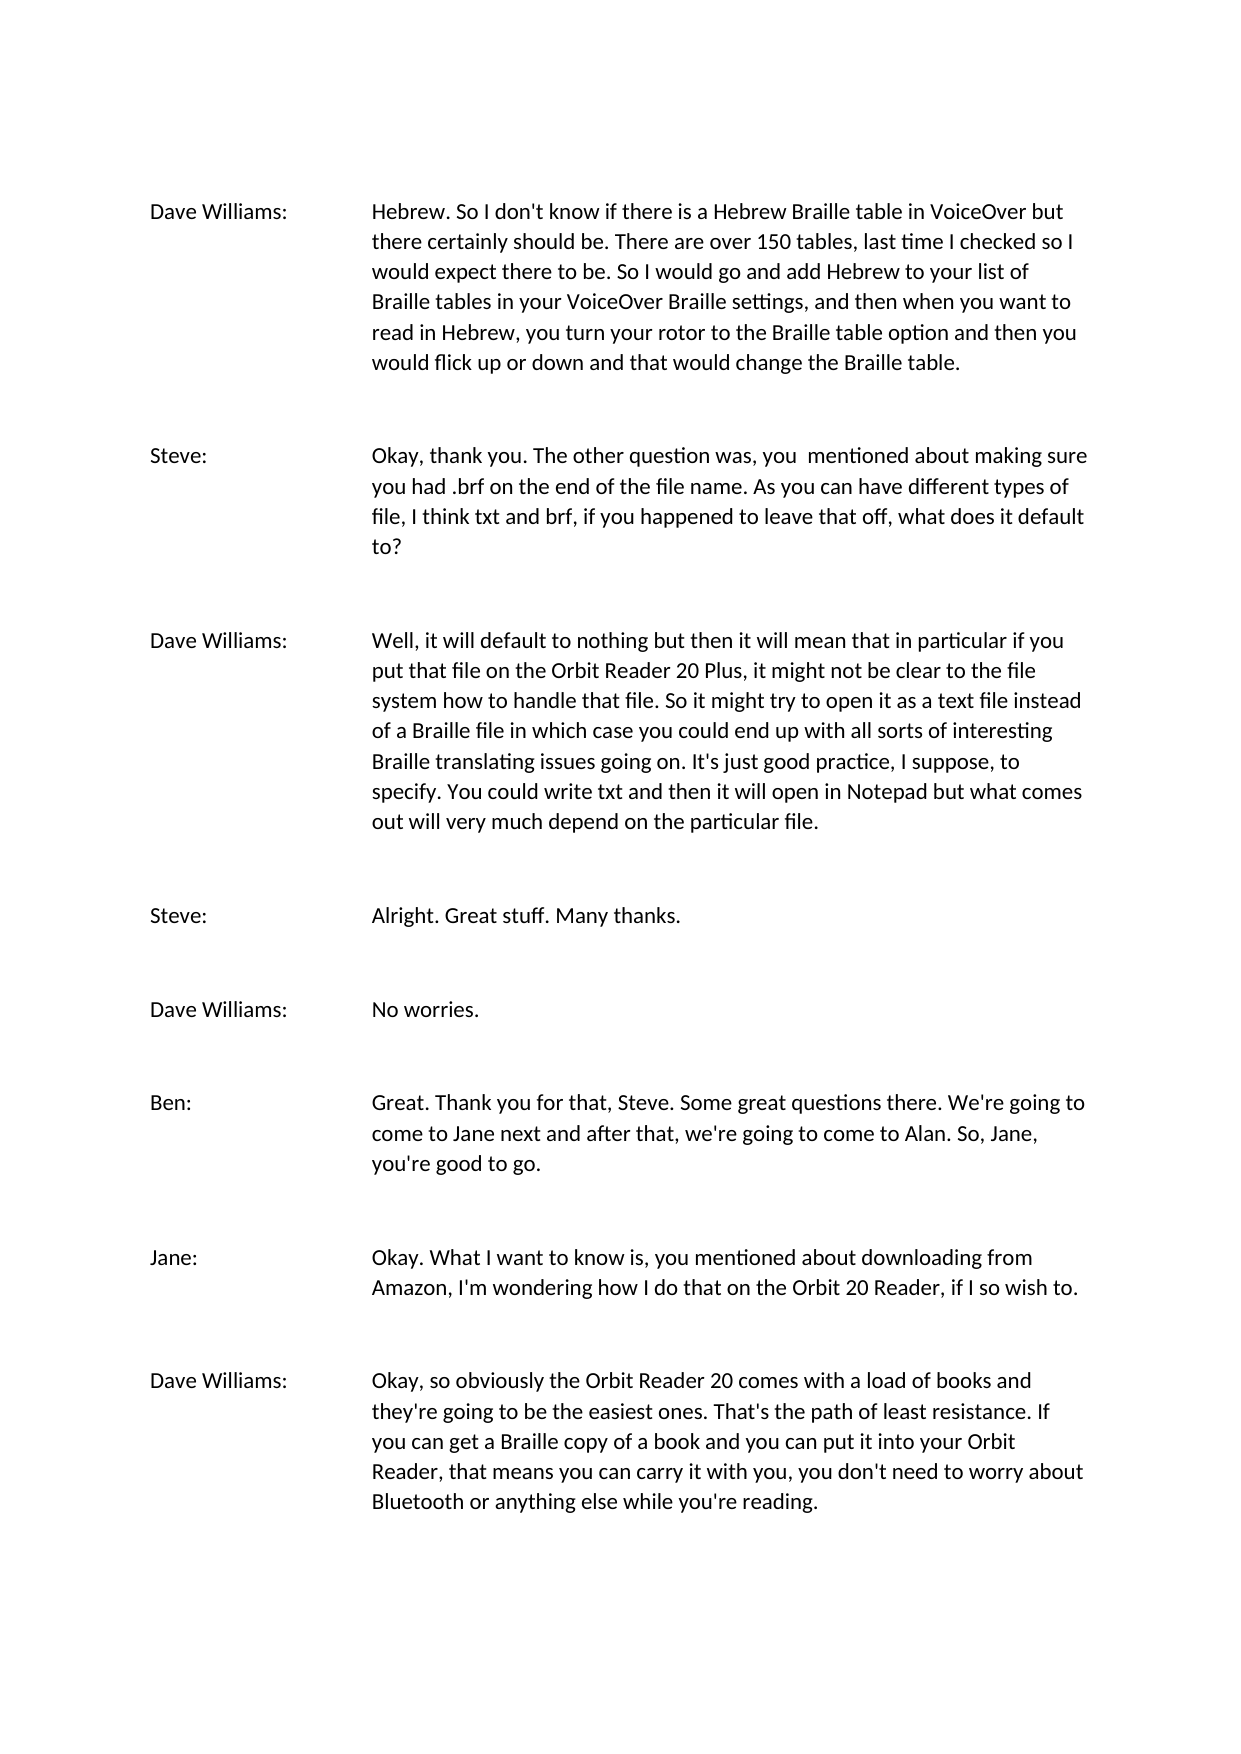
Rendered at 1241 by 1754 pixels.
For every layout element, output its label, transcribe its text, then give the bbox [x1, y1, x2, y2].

text Ben: Great. Thank you for that, Steve. Some great questions there. We're going to come to Jane next and after that, we're going to come to Alan. So, Jane, you're good to go. [150, 1088, 1090, 1177]
text Dave Williams: Hebrew. So I don't know if there is a Hebrew Braille table in VoiceOver but there certainly should be. There are over 150 tables, last time I checked so I would expect there to be. So I would go and add Hebrew to your list of Braille tables in your VoiceOver Braille settings, and then when you want to read in Hebrew, you turn your rotor to the Braille table option and then you would flick up or down and that would change the Braille table. [150, 197, 1090, 376]
text Dave Williams: Well, it will default to nothing but then it will mean that in particular if you put that file on the Orbit Reader 20 Plus, it might not be clear to the file system how to handle that file. So it might try to open it as a text file instead of a Braille file in which case you could end up with all sorts of interesting Braille translating issues going on. It's just good practice, I suppose, to specify. You could write txt and then it will open in Notepad but what comes out will very much depend on the particular file. [150, 626, 1090, 835]
text Steve: Okay, thank you. The other question was, you mentioned about making sure you had .brf on the end of the file name. As you can have different types of file, I think txt and brf, if you happened to leave that off, what does it default to? [150, 442, 1090, 560]
text Jane: Okay. What I want to know is, you mentioned about downloading from Amazon, I'm wondering how I do that on the Orbit 20 Reader, if I so wish to. [150, 1243, 1090, 1301]
text Steve: Alright. Great stuff. Many thanks. [150, 901, 1090, 929]
text Dave Williams: Okay, so obviously the Orbit Reader 20 comes with a load of books and they're going to be the easiest ones. That's the path of least resistance. If you can get a Braille copy of a book and you can put it into your Orbit Reader, that means you can carry it with you, you don't need to worry about Bluetooth or anything else while you're reading. [150, 1367, 1090, 1516]
text Dave Williams: No worries. [150, 995, 1090, 1023]
